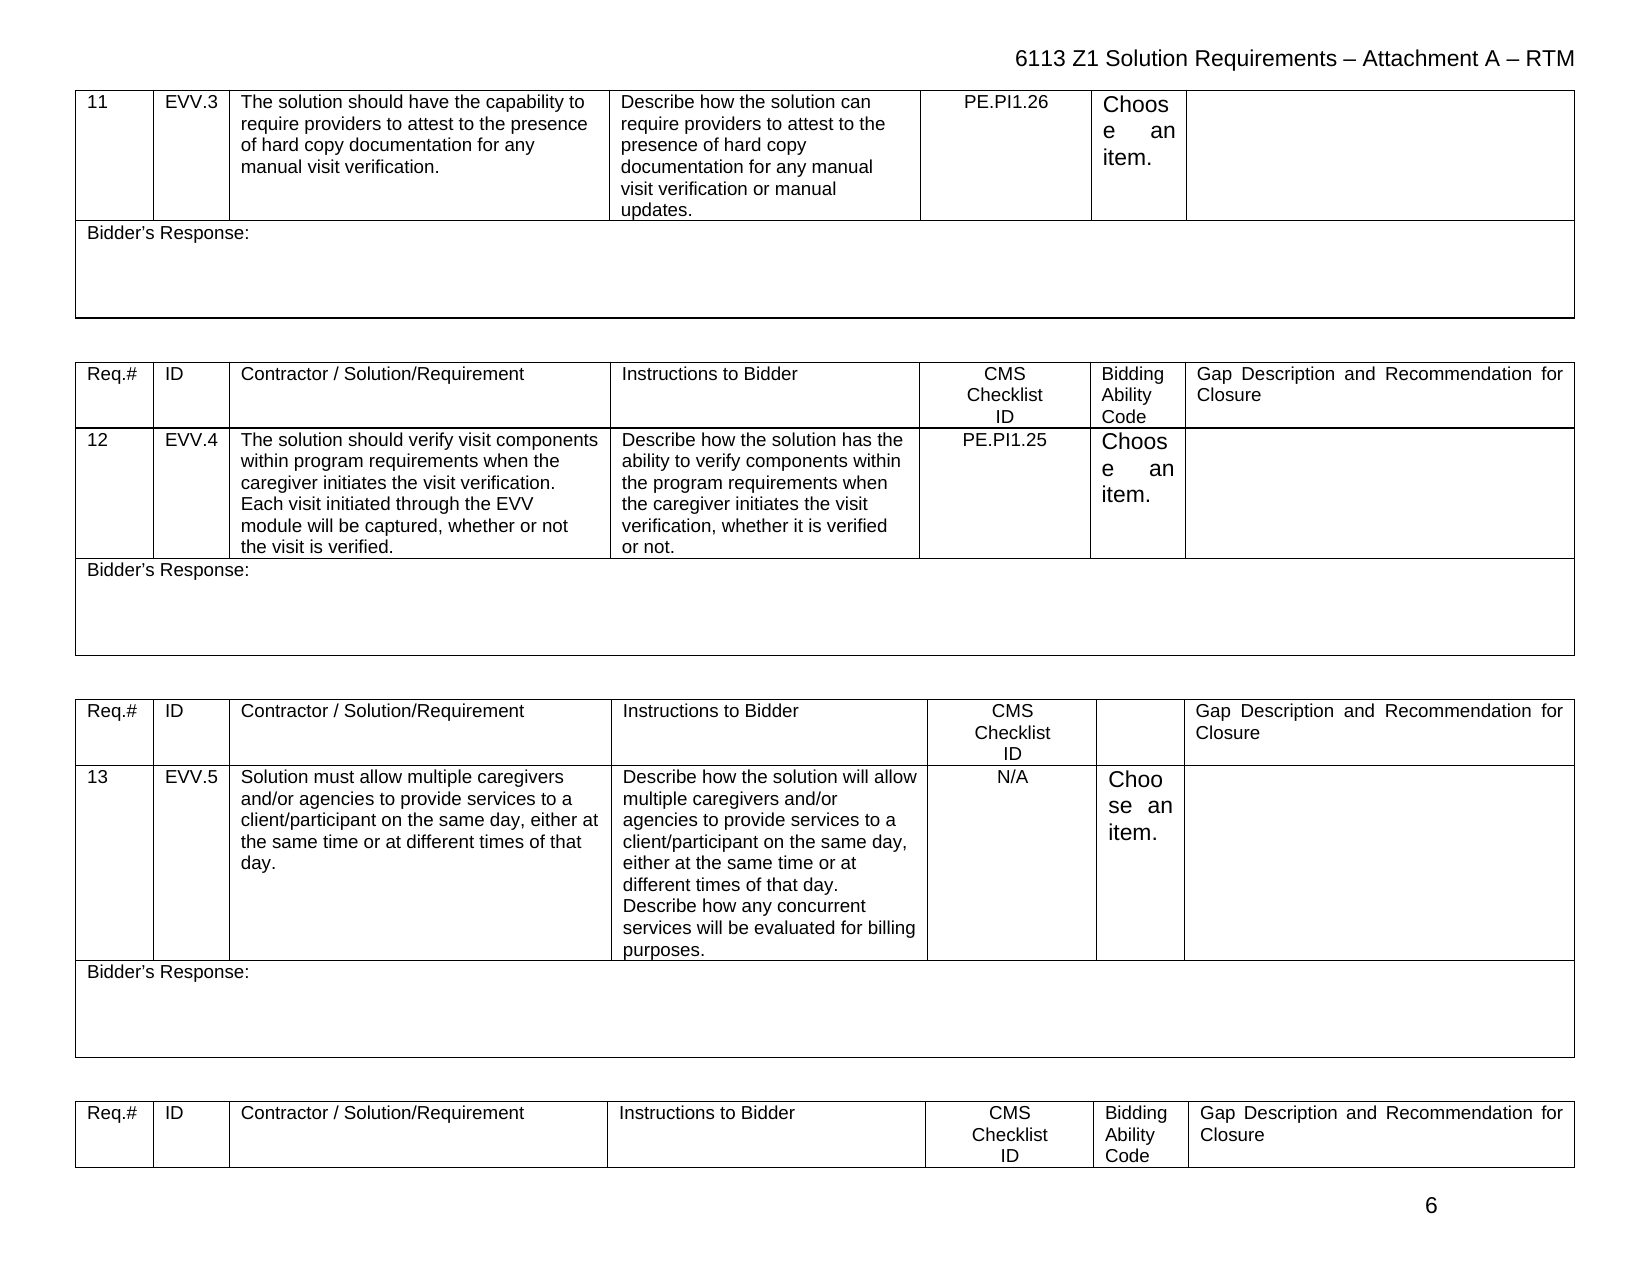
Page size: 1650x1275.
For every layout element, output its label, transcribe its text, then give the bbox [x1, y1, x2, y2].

table_header Contractor / Solution/Requirement [230, 700, 611, 765]
table_header Bidding Ability Code [1094, 1102, 1188, 1167]
table_header ID [154, 700, 229, 765]
table_cell Bidder’s Response: [76, 559, 1574, 655]
table_cell Describe how the solution will allow multiple caregivers and/or agencies to provide services to a client/participant on the same day, either at the same time or at different times of that day. Describe how any concurrent services will be evaluated for billing purposes. [612, 766, 927, 960]
table_cell PE.PI1.26 [921, 91, 1091, 220]
table_cell 12 [76, 429, 153, 558]
table_cell Bidder’s Response: [76, 221, 1574, 317]
table_header Instructions to Bidder [608, 1102, 925, 1167]
table_cell N/A [928, 766, 1096, 960]
table_header ID [154, 363, 229, 427]
table_header CMS Checklist ID [928, 700, 1096, 765]
table_header Bidding Ability Code [1091, 363, 1185, 427]
table_cell Solution must allow multiple caregivers and/or agencies to provide services to a client/participant on the same day, either at the same time or at different times of that day. [230, 766, 611, 960]
table_header ID [154, 1102, 229, 1167]
table_cell [1186, 429, 1574, 558]
table_cell [1185, 766, 1574, 960]
table_header Instructions to Bidder [611, 363, 919, 427]
table_cell Describe how the solution has the ability to verify components within the program requirements when the caregiver initiates the visit verification, whether it is verified or not. [611, 429, 919, 558]
table_cell Describe how the solution can require providers to attest to the presence of hard copy documentation for any manual visit verification or manual updates. [610, 91, 920, 220]
table_header Gap Description and Recommendation for Closure [1189, 1102, 1574, 1167]
table_cell [1187, 91, 1574, 220]
table_cell The solution should have the capability to require providers to attest to the presence of hard copy documentation for any manual visit verification. [230, 91, 609, 220]
table_cell 11 [76, 91, 153, 220]
table_cell The solution should verify visit components within program requirements when the caregiver initiates the visit verification. Each visit initiated through the EVV module will be captured, whether or not the visit is verified. [230, 429, 610, 558]
table_cell EVV.5 [154, 766, 229, 960]
table_header CMS Checklist ID [926, 1102, 1093, 1167]
table_header Req.# [76, 700, 153, 765]
table_header Gap Description and Recommendation for Closure [1185, 700, 1574, 765]
table_cell Bidder’s Response: [76, 961, 1574, 1057]
table_header Contractor / Solution/Requirement [230, 1102, 607, 1167]
table_header Instructions to Bidder [612, 700, 927, 765]
table_cell EVV.4 [154, 429, 229, 558]
table_header [1097, 700, 1184, 765]
table_cell 13 [76, 766, 153, 960]
table_header Gap Description and Recommendation for Closure [1186, 363, 1574, 427]
table_header CMS Checklist ID [920, 363, 1090, 427]
table_header Req.# [76, 363, 153, 427]
table_header Req.# [76, 1102, 153, 1167]
table_header Contractor / Solution/Requirement [230, 363, 610, 427]
table_cell EVV.3 [154, 91, 229, 220]
table_cell PE.PI1.25 [920, 429, 1090, 558]
